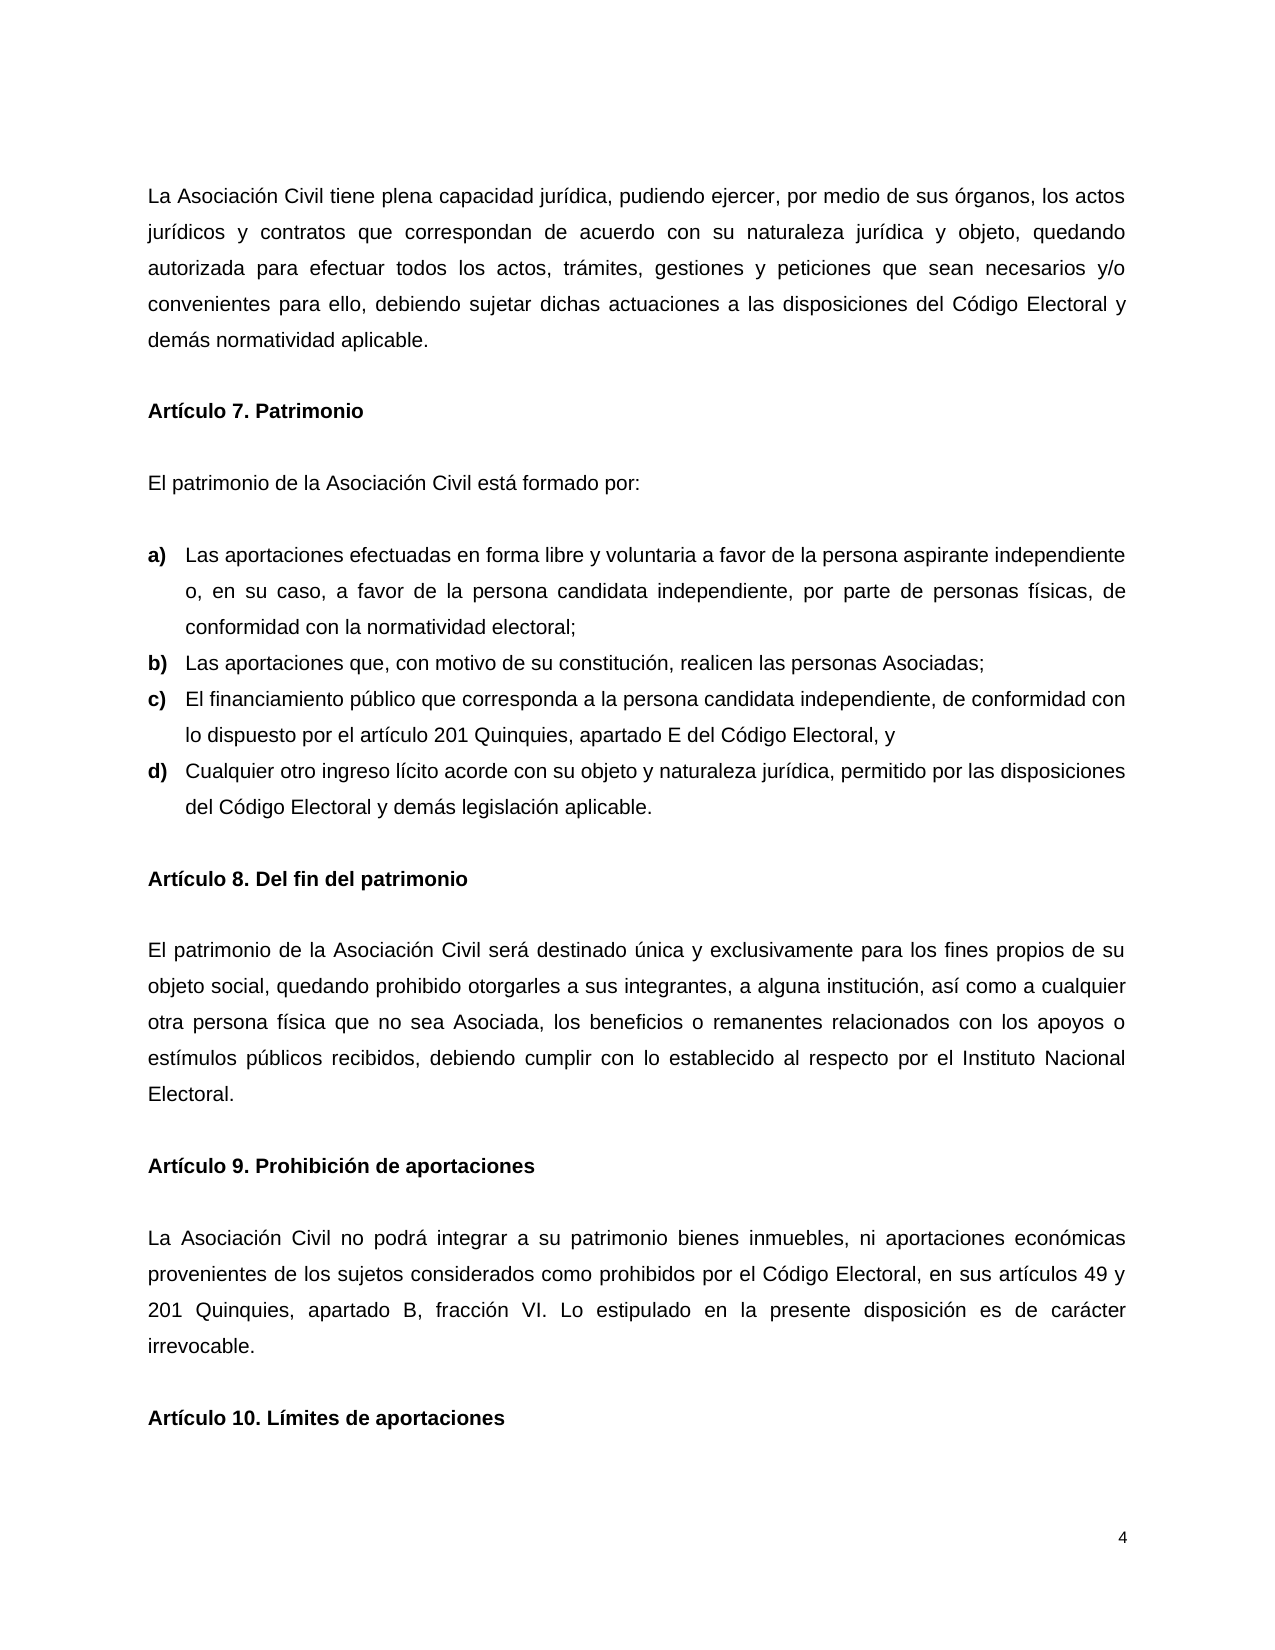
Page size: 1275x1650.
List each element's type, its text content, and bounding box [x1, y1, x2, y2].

text La Asociación Civil tiene plena capacidad jurídica, pudiendo ejercer, por medio de sus órganos, los actos jurídicos y contratos que correspondan de acuerdo con su naturaleza jurídica y objeto, quedando autorizada para efectuar todos los actos, trámites, gestiones y peticiones que sean necesarios y/o convenientes para ello, debiendo sujetar dichas actuaciones a las disposiciones del Código Electoral y demás normatividad aplicable. [148, 184, 1127, 351]
list Cualquier otro ingreso lícito acorde con su objeto y naturaleza jurídica, permitido por las disposiciones del Código Electoral y demás legislación aplicable. [148, 759, 1127, 818]
text La Asociación Civil no podrá integrar a su patrimonio bienes inmuebles, ni aportaciones económicas provenientes de los sujetos considerados como prohibidos por el Código Electoral, en sus artículos 49 y 201 Quinquies, apartado B, fracción VI. Lo estipulado en la presente disposición es de carácter irrevocable. [148, 1226, 1127, 1358]
text Artículo 7. Patrimonio [148, 399, 1127, 423]
text El patrimonio de la Asociación Civil está formado por: [148, 471, 1127, 495]
text Artículo 8. Del fin del patrimonio [148, 866, 1127, 890]
list Las aportaciones efectuadas en forma libre y voluntaria a favor de la persona aspirante independiente o, en su caso, a favor de la persona candidata independiente, por parte de personas físicas, de conformidad con la normatividad electoral; [148, 543, 1127, 639]
list Las aportaciones que, con motivo de su constitución, realicen las personas Asociadas; [148, 651, 1127, 675]
text Artículo 9. Prohibición de aportaciones [148, 1154, 1127, 1178]
text El patrimonio de la Asociación Civil será destinado única y exclusivamente para los fines propios de su objeto social, quedando prohibido otorgarles a sus integrantes, a alguna institución, así como a cualquier otra persona física que no sea Asociada, los beneficios o remanentes relacionados con los apoyos o estímulos públicos recibidos, debiendo cumplir con lo establecido al respecto por el Instituto Nacional Electoral. [148, 938, 1127, 1106]
text Artículo 10. Límites de aportaciones [148, 1406, 1127, 1429]
list El financiamiento público que corresponda a la persona candidata independiente, de conformidad con lo dispuesto por el artículo 201 Quinquies, apartado E del Código Electoral, y [148, 687, 1127, 747]
